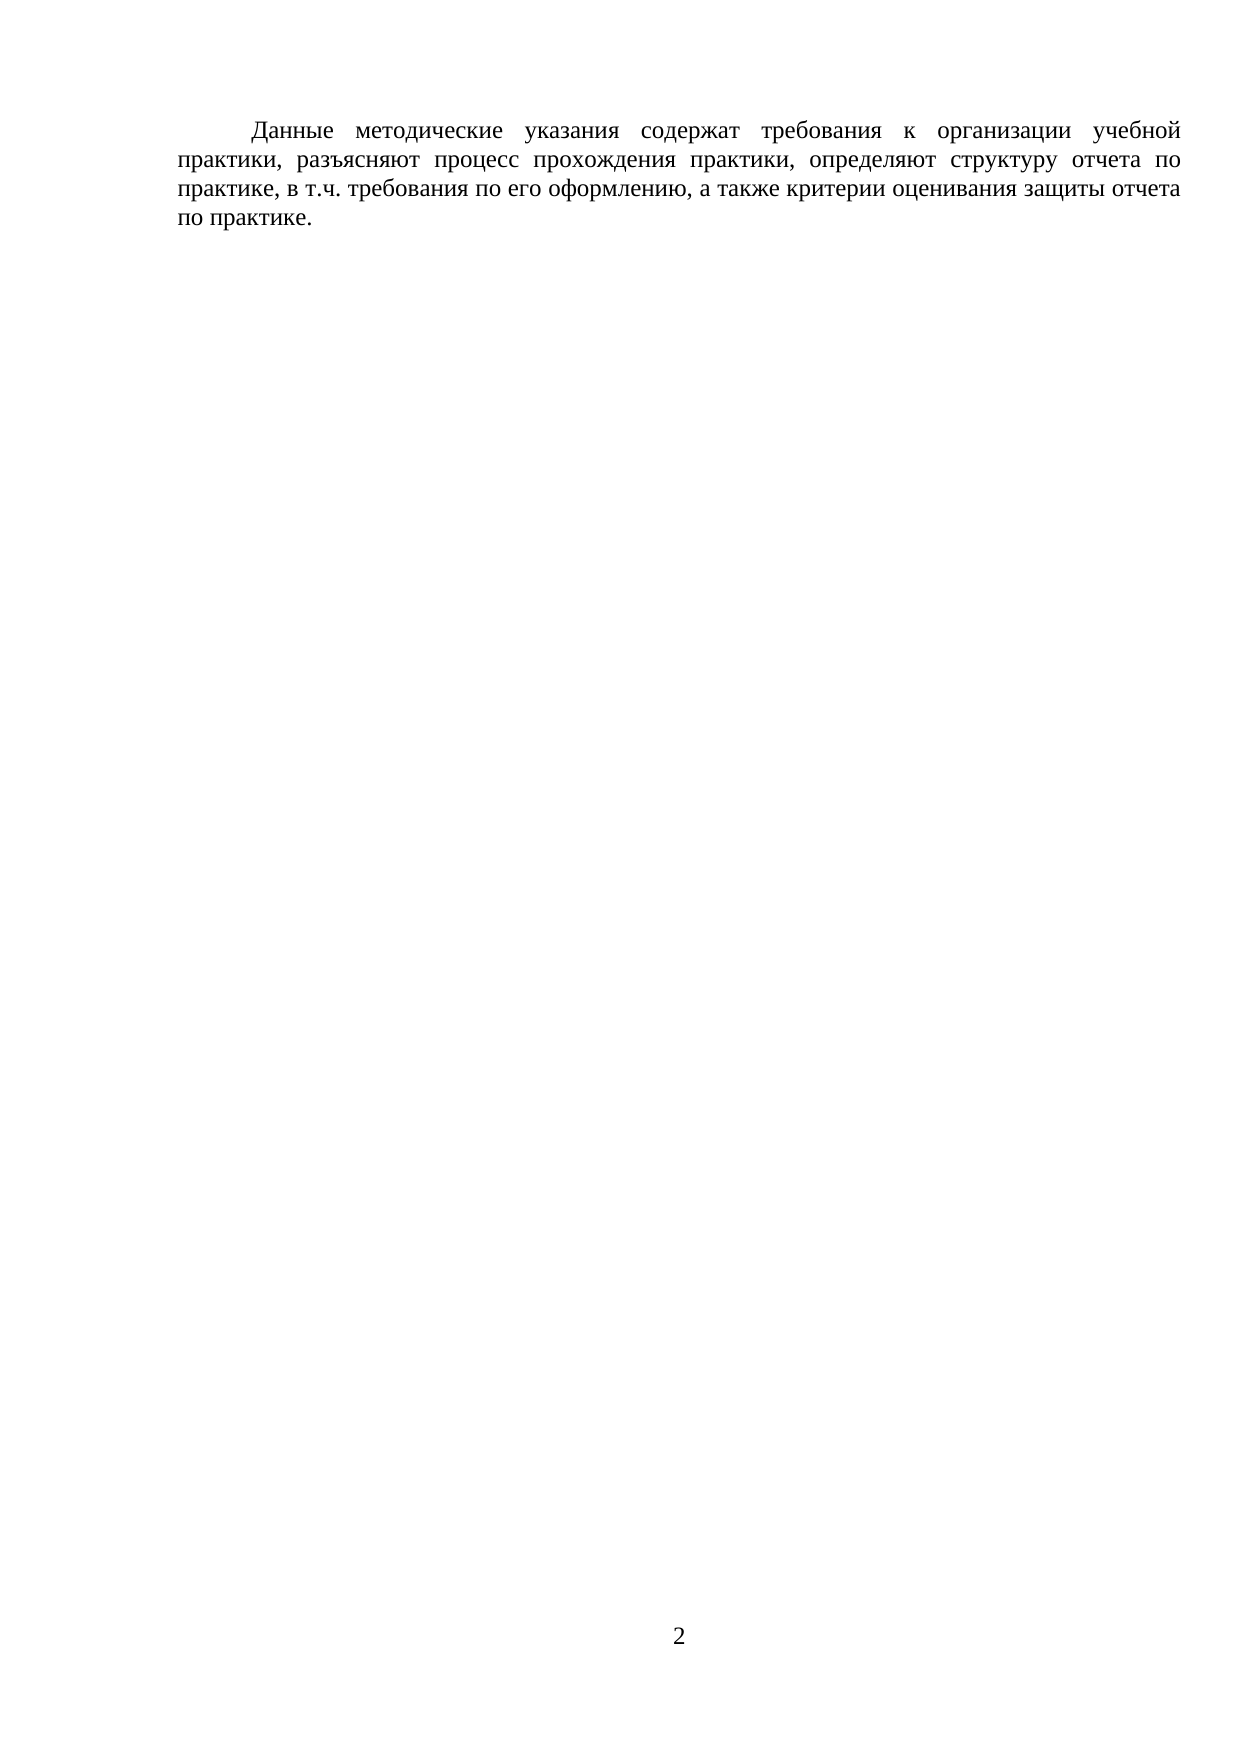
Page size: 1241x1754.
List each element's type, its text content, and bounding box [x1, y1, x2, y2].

text Данные методические указания содержат требования к организации учебной практики, разъясняют процесс прохождения практики, определяют структуру отчета по практике, в т.ч. требования по его оформлению, а также критерии оценивания защиты отчета по практике. [177, 115, 1182, 230]
